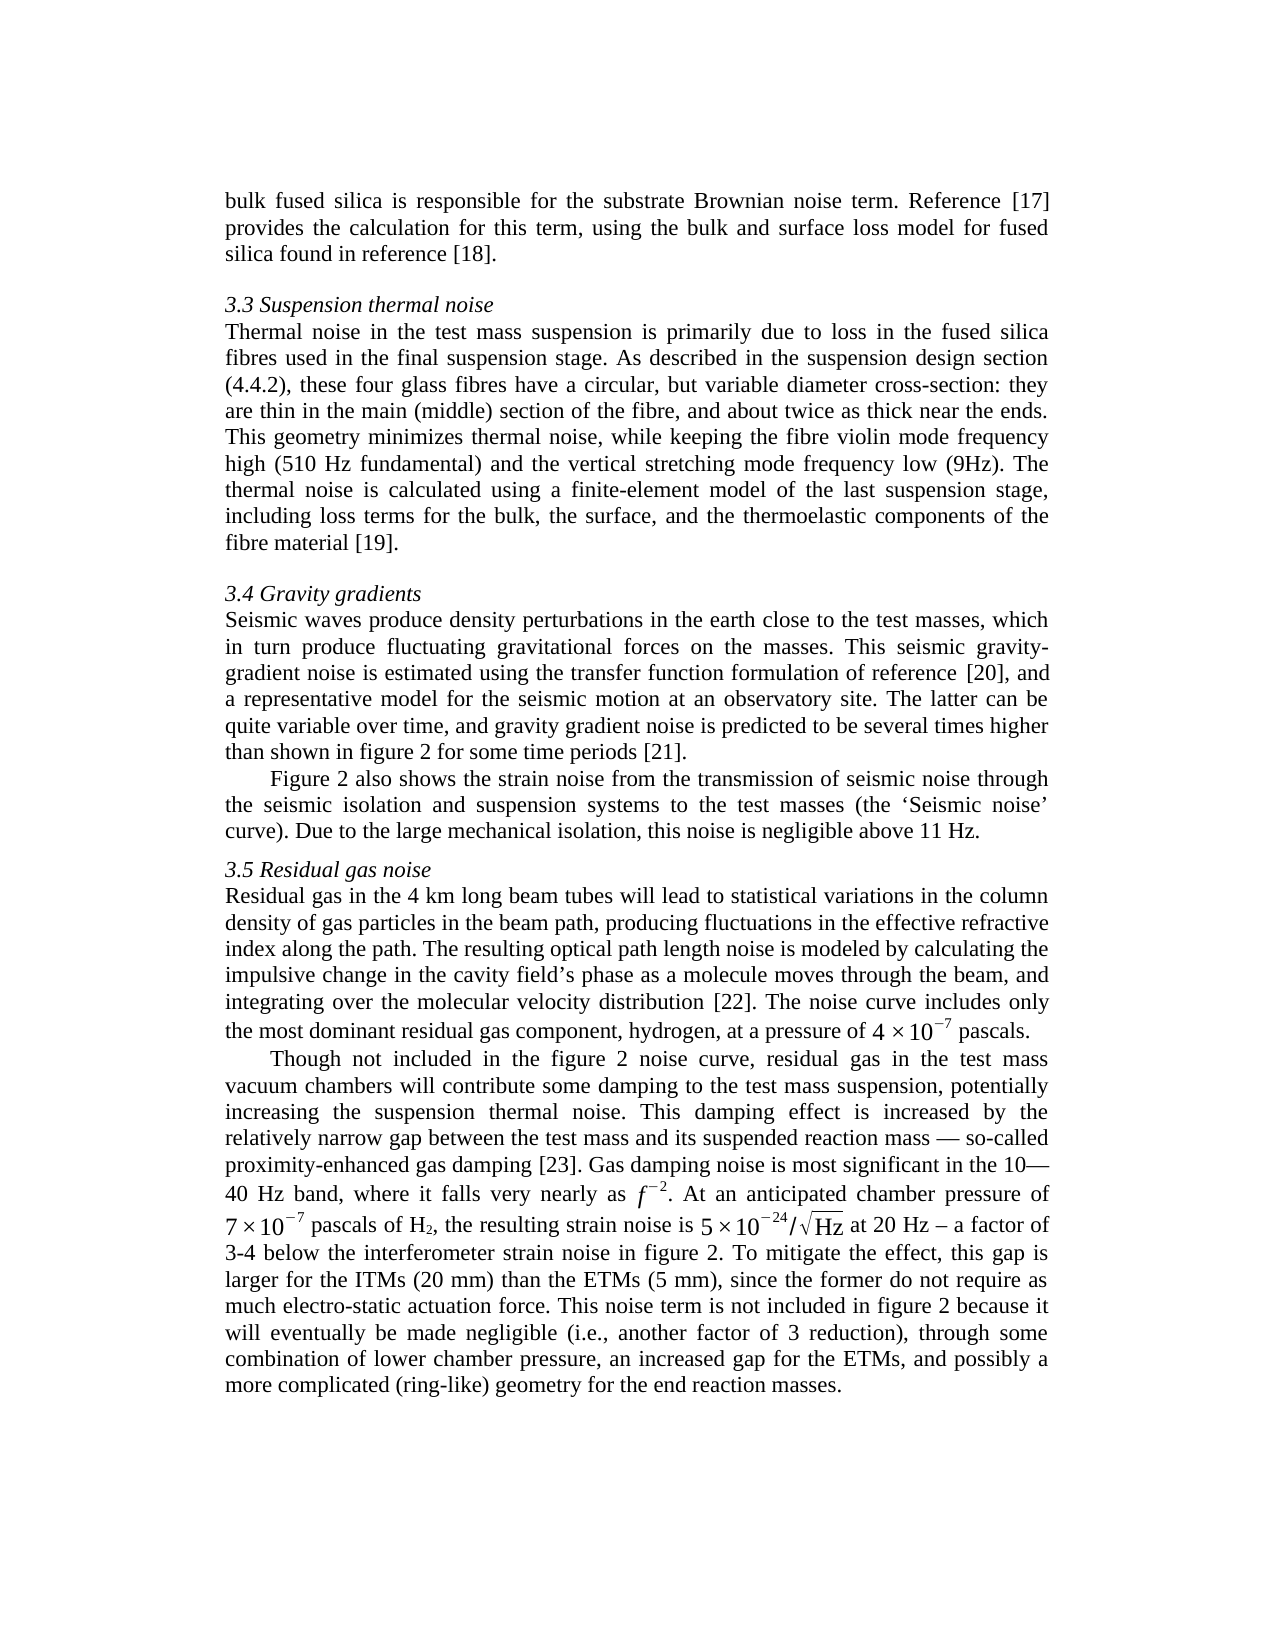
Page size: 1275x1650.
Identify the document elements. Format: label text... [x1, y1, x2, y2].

text 3.3 Suspension thermal noise [225, 292, 1050, 318]
text Figure 2 also shows the strain noise from the transmission of seismic noise through the seismic isolation and suspension systems to the test masses (the ‘Seismic noise’ curve). Due to the large mechanical isolation, this noise is negligible above 11 Hz. [225, 764, 1050, 844]
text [225, 187, 1050, 267]
text Thermal noise in the test mass suspension is primarily due to loss in the fused silica fibres used in the final suspension stage. As described in the suspension design section (4.4.2), these four glass fibres have a circular, but variable diameter cross-section: they are thin in the main (middle) section of the fibre, and about twice as thick near the ends. This geometry minimizes thermal noise, while keeping the fibre violin mode frequency high (510 Hz fundamental) and the vertical stretching mode frequency low (9Hz). The thermal noise is calculated using a finite-element model of the last suspension stage, including loss terms for the bulk, the surface, and the thermoelastic components of the fibre material [19]. [225, 318, 1050, 555]
text Residual gas in the 4 km long beam tubes will lead to statistical variations in the column density of gas particles in the beam path, producing fluctuations in the effective refractive index along the path. The resulting optical path length noise is modeled by calculating the impulsive change in the cavity field’s phase as a molecule moves through the beam, and integrating over the molecular velocity distribution [22]. The noise curve includes only the most dominant residual gas component, hydrogen, at a pressure of pascals. [225, 882, 1050, 1045]
text 3.4 Gravity gradients [225, 580, 1050, 606]
text 3.5 Residual gas noise [225, 856, 1050, 882]
text Though not included in the figure 2 noise curve, residual gas in the test mass vacuum chambers will contribute some damping to the test mass suspension, potentially increasing the suspension thermal noise. This damping effect is increased by the relatively narrow gap between the test mass and its suspended reaction mass — so-called proximity-enhanced gas damping [23]. Gas damping noise is most significant in the 10—40 Hz band, where it falls very nearly as . At an anticipated chamber pressure of pascals of H2, the resulting strain noise is at 20 Hz – a factor of 3-4 below the interferometer strain noise in figure 2. To mitigate the effect, this gap is larger for the ITMs (20 mm) than the ETMs (5 mm), since the former do not require as much electro-static actuation force. This noise term is not included in figure 2 because it will eventually be made negligible (i.e., another factor of 3 reduction), through some combination of lower chamber pressure, an increased gap for the ETMs, and possibly a more complicated (ring-like) geometry for the end reaction masses. [225, 1045, 1050, 1398]
text Seismic waves produce density perturbations in the earth close to the test masses, which in turn produce fluctuating gravitational forces on the masses. This seismic gravity-gradient noise is estimated using the transfer function formulation of reference [20], and a representative model for the seismic motion at an observatory site. The latter can be quite variable over time, and gravity gradient noise is predicted to be several times higher than shown in figure 2 for some time periods [21]. [225, 606, 1050, 764]
